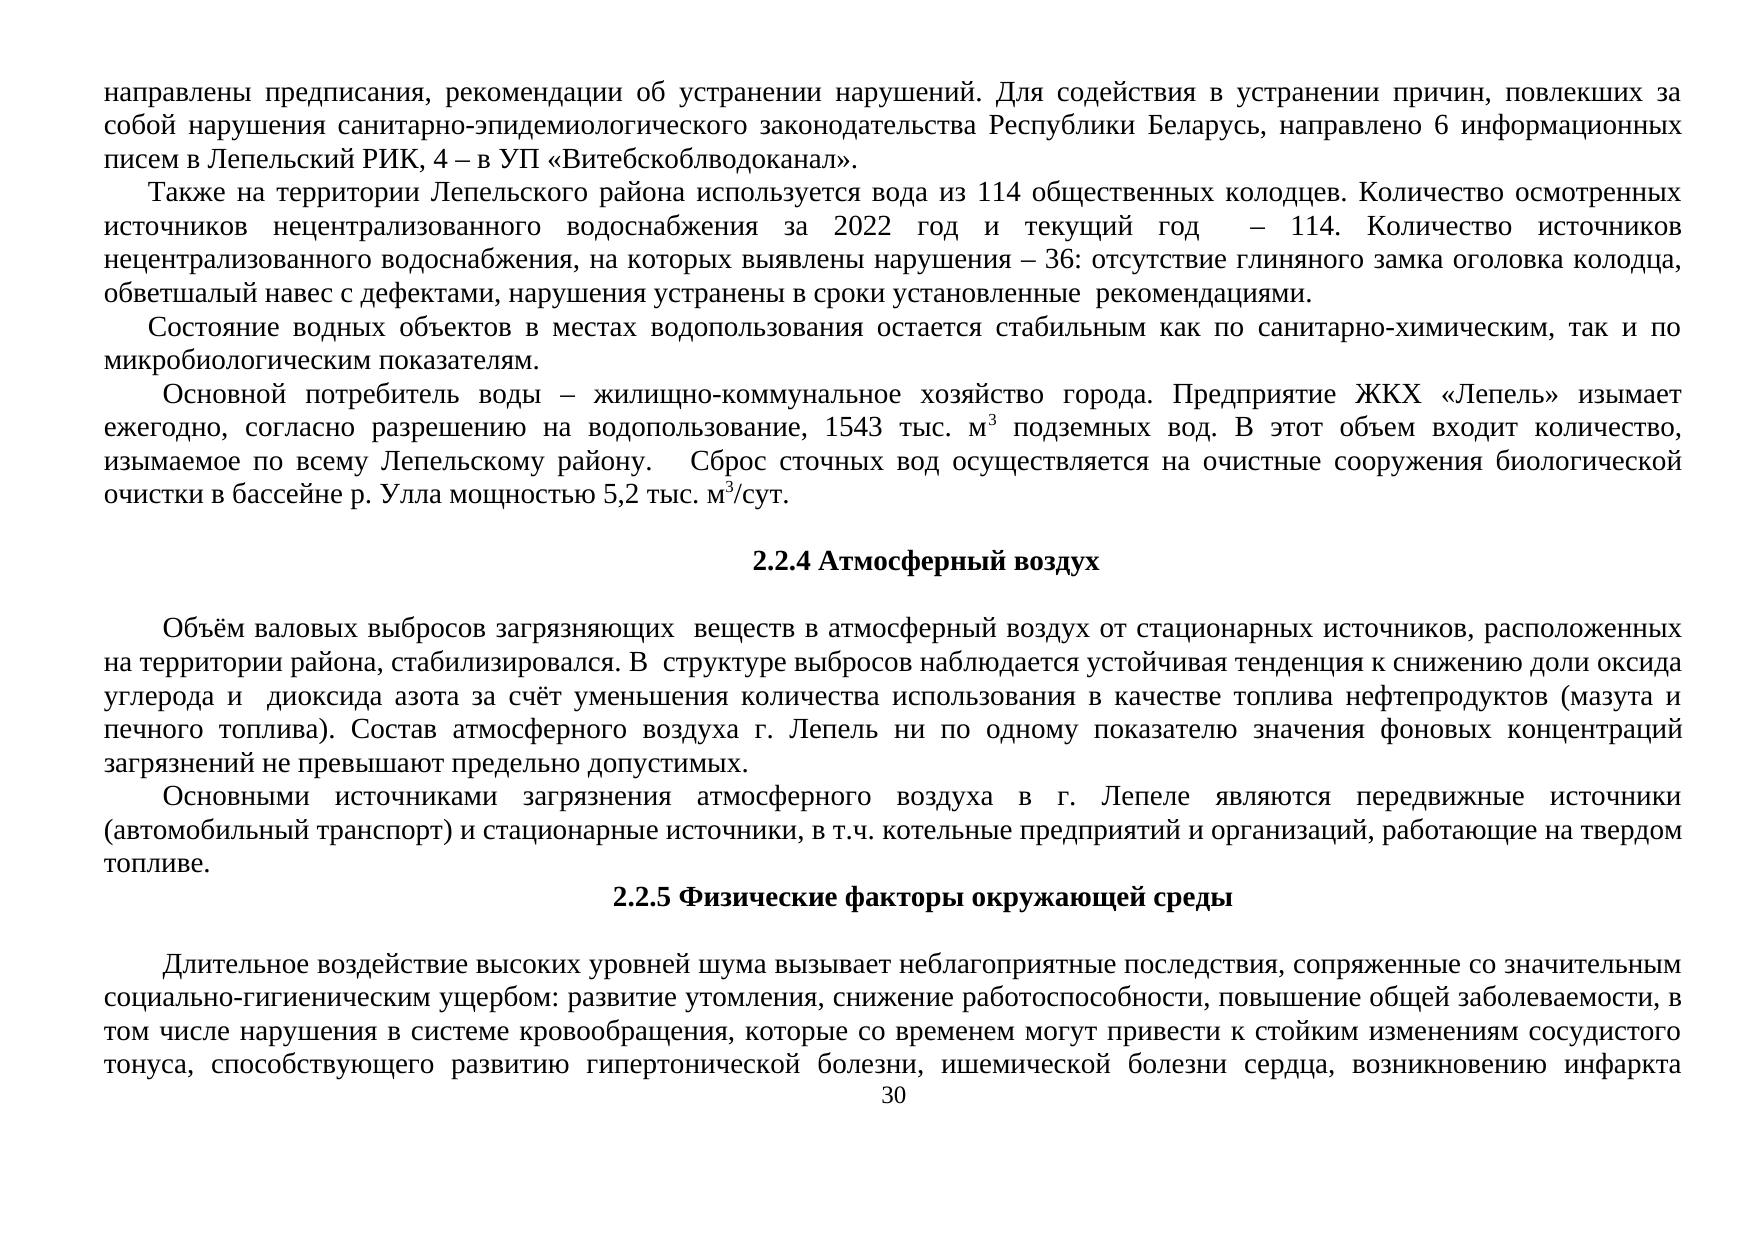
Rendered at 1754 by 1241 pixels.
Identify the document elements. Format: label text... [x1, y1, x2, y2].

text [103, 946, 1683, 1080]
text Также на территории Лепельского района используется вода из 114 общественных колодцев. Количество осмотренных источников нецентрализованного водоснабжения за 2022 год и текущий год – 114. Количество источников нецентрализованного водоснабжения, на которых выявлены нарушения – 36: отсутствие глиняного замка оголовка колодца, обветшалый навес с дефектами, нарушения устранены в сроки установленные рекомендациями. [103, 174, 1683, 309]
text Объём валовых выбросов загрязняющих веществ в атмосферный воздух от стационарных источников, расположенных на территории района, стабилизировался. В структуре выбросов наблюдается устойчивая тенденция к снижению доли оксида углерода и диоксида азота за счёт уменьшения количества использования в качестве топлива нефтепродуктов (мазута и печного топлива). Состав атмосферного воздуха г. Лепель ни по одному показателю значения фоновых концентраций загрязнений не превышают предельно допустимых. [103, 611, 1683, 778]
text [103, 74, 1683, 174]
text 2.2.5 Физические факторы окружающей среды [103, 879, 1683, 912]
text Основной потребитель воды – жилищно-коммунальное хозяйство города. Предприятие ЖКХ «Лепель» изымает ежегодно, согласно разрешению на водопользование, 1543 тыс. м3 подземных вод. В этот объем входит количество, изымаемое по всему Лепельскому району. Сброс сточных вод осуществляется на очистные сооружения биологической очистки в бассейне р. Улла мощностью 5,2 тыс. м3/сут. [103, 376, 1683, 510]
text Основными источниками загрязнения атмосферного воздуха в г. Лепеле являются передвижные источники (автомобильный транспорт) и стационарные источники, в т.ч. котельные предприятий и организаций, работающие на твердом топливе. [103, 778, 1683, 879]
text 2.2.4 Атмосферный воздух [103, 543, 1689, 577]
text Состояние водных объектов в местах водопользования остается стабильным как по санитарно-химическим, так и по микробиологическим показателям. [103, 309, 1683, 376]
